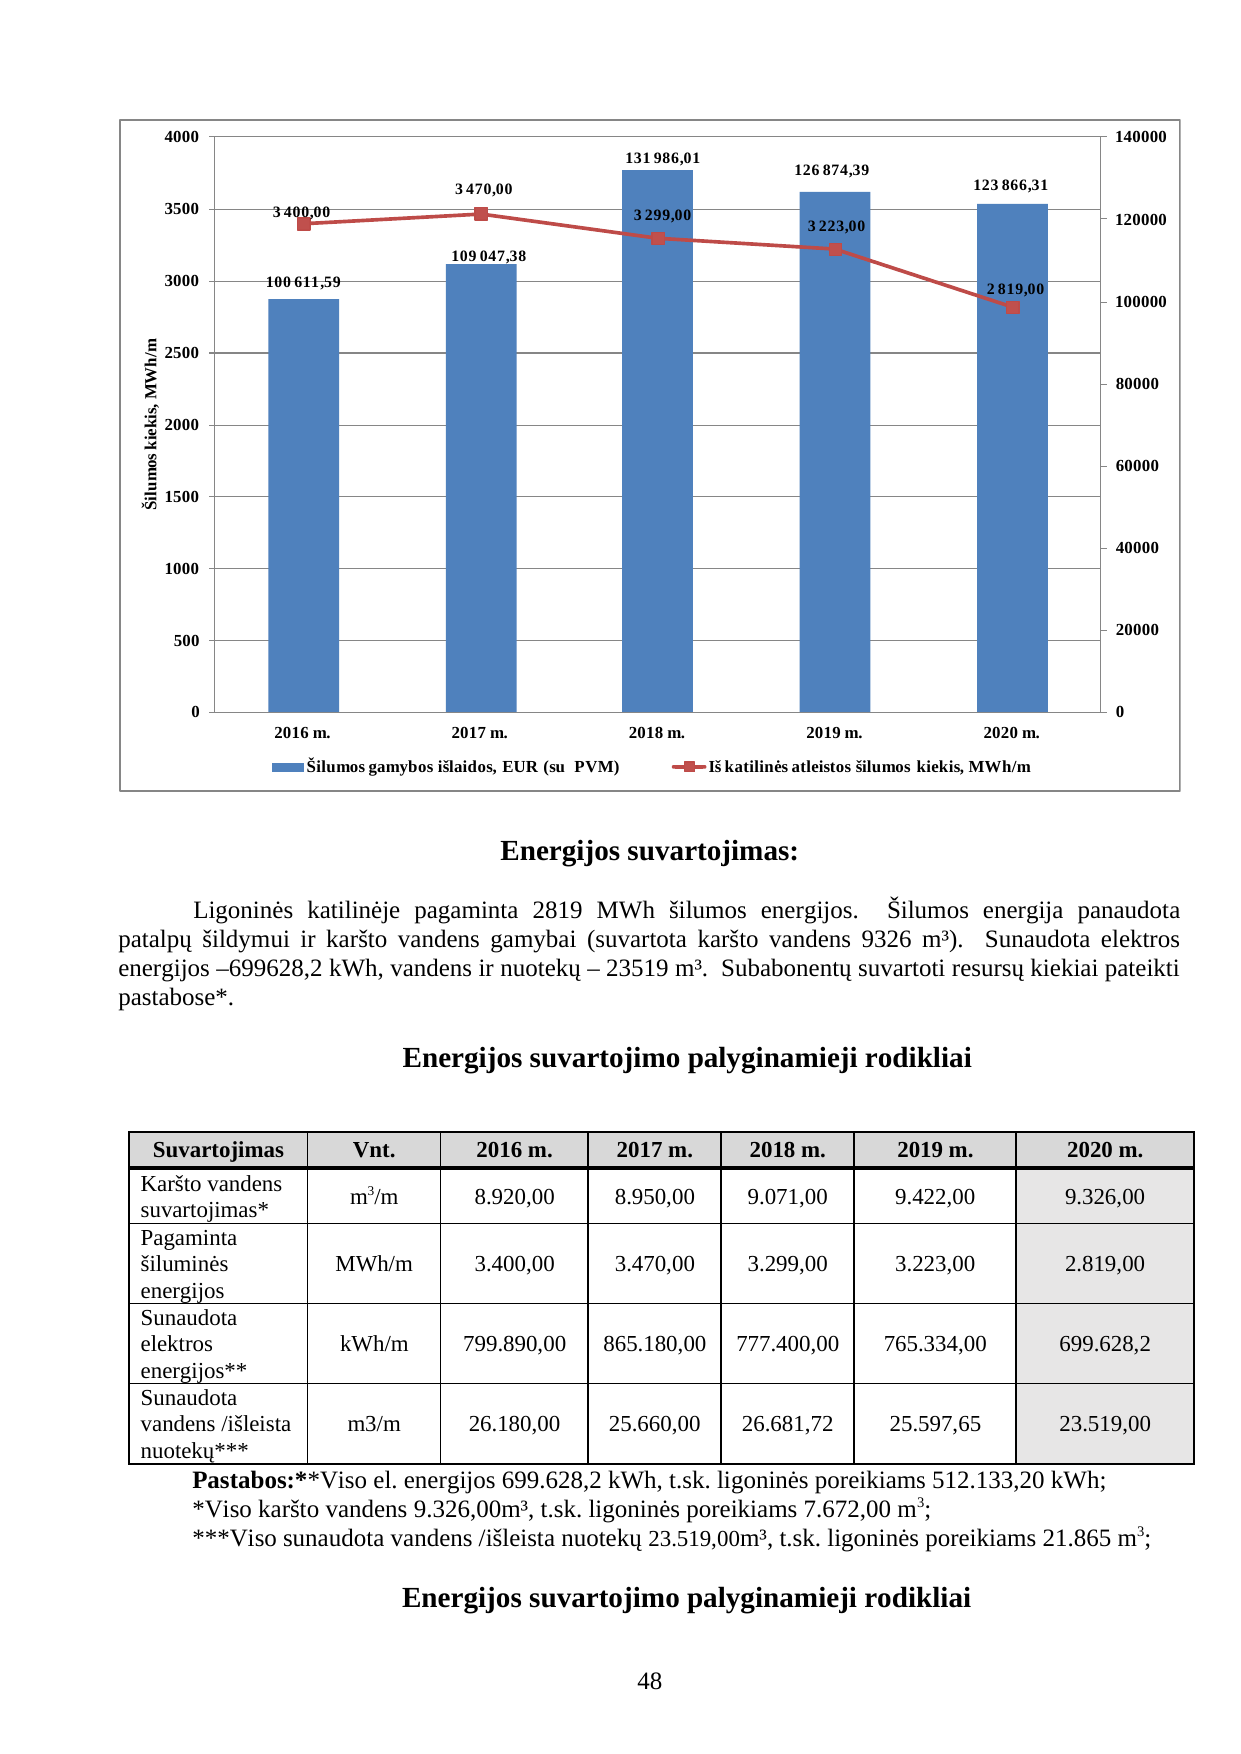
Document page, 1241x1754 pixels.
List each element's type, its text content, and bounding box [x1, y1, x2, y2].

table_cell 23.519,00 [1017, 1384, 1193, 1463]
table_header 2020 m. [1017, 1133, 1193, 1166]
table_cell Sunaudota elektros energijos** [130, 1304, 307, 1383]
table_cell kWh/m [308, 1304, 440, 1383]
table_cell 8.920,00 [441, 1170, 587, 1223]
table_cell 3.299,00 [722, 1224, 853, 1303]
text Energijos suvartojimas: [118, 833, 1181, 866]
table_cell 765.334,00 [855, 1304, 1015, 1383]
text ***Viso sunaudota vandens /išleista nuotekų 23.519,00m³, t.sk. ligoninės poreikiams 21.865 m3; [118, 1523, 1181, 1552]
table_cell MWh/m [308, 1224, 440, 1303]
text Ligoninės katilinėje pagaminta 2819 MWh šilumos energijos. Šilumos energija panaudota patalpų šildymui ir karšto vandens gamybai (suvartota karšto vandens 9326 m³). Sunaudota elektros energijos –699628,2 kWh, vandens ir nuotekų – 23519 m³. Subabonentų suvartoti resursų kiekiai pateikti pastabose*. [118, 896, 1181, 1011]
table_cell 777.400,00 [722, 1304, 853, 1383]
text Energijos suvartojimo palyginamieji rodikliai [118, 1580, 1181, 1614]
table_header Vnt. [308, 1133, 440, 1166]
table_header 2018 m. [722, 1133, 853, 1166]
table_header 2017 m. [589, 1133, 720, 1166]
table_cell 9.071,00 [722, 1170, 853, 1223]
table_cell m3/m [308, 1170, 440, 1223]
table_cell 9.422,00 [855, 1170, 1015, 1223]
table_cell 26.681,72 [722, 1384, 853, 1463]
table_cell 26.180,00 [441, 1384, 587, 1463]
table_cell Sunaudota vandens /išleista nuotekų*** [130, 1384, 307, 1463]
table_cell Pagaminta šiluminės energijos [130, 1224, 307, 1303]
table_cell Karšto vandens suvartojimas* [130, 1170, 307, 1223]
table_cell 799.890,00 [441, 1304, 587, 1383]
table_header Suvartojimas [130, 1133, 307, 1166]
text Energijos suvartojimo palyginamieji rodikliai [118, 1040, 1181, 1073]
table_cell 25.597,65 [855, 1384, 1015, 1463]
table_cell 25.660,00 [589, 1384, 720, 1463]
table_header 2019 m. [855, 1133, 1015, 1166]
table_cell 9.326,00 [1017, 1170, 1193, 1223]
table_cell 2.819,00 [1017, 1224, 1193, 1303]
text *Viso karšto vandens 9.326,00m³, t.sk. ligoninės poreikiams 7.672,00 m3; [118, 1494, 1181, 1523]
table_cell 3.400,00 [441, 1224, 587, 1303]
table_cell 699.628,2 [1017, 1304, 1193, 1383]
table_header 2016 m. [441, 1133, 587, 1166]
table_cell m3/m [308, 1384, 440, 1463]
text Pastabos:**Viso el. energijos 699.628,2 kWh, t.sk. ligoninės poreikiams 512.133,20 kWh; [118, 1465, 1181, 1494]
table_cell 3.470,00 [589, 1224, 720, 1303]
table_cell 865.180,00 [589, 1304, 720, 1383]
table_cell 3.223,00 [855, 1224, 1015, 1303]
table_cell 8.950,00 [589, 1170, 720, 1223]
